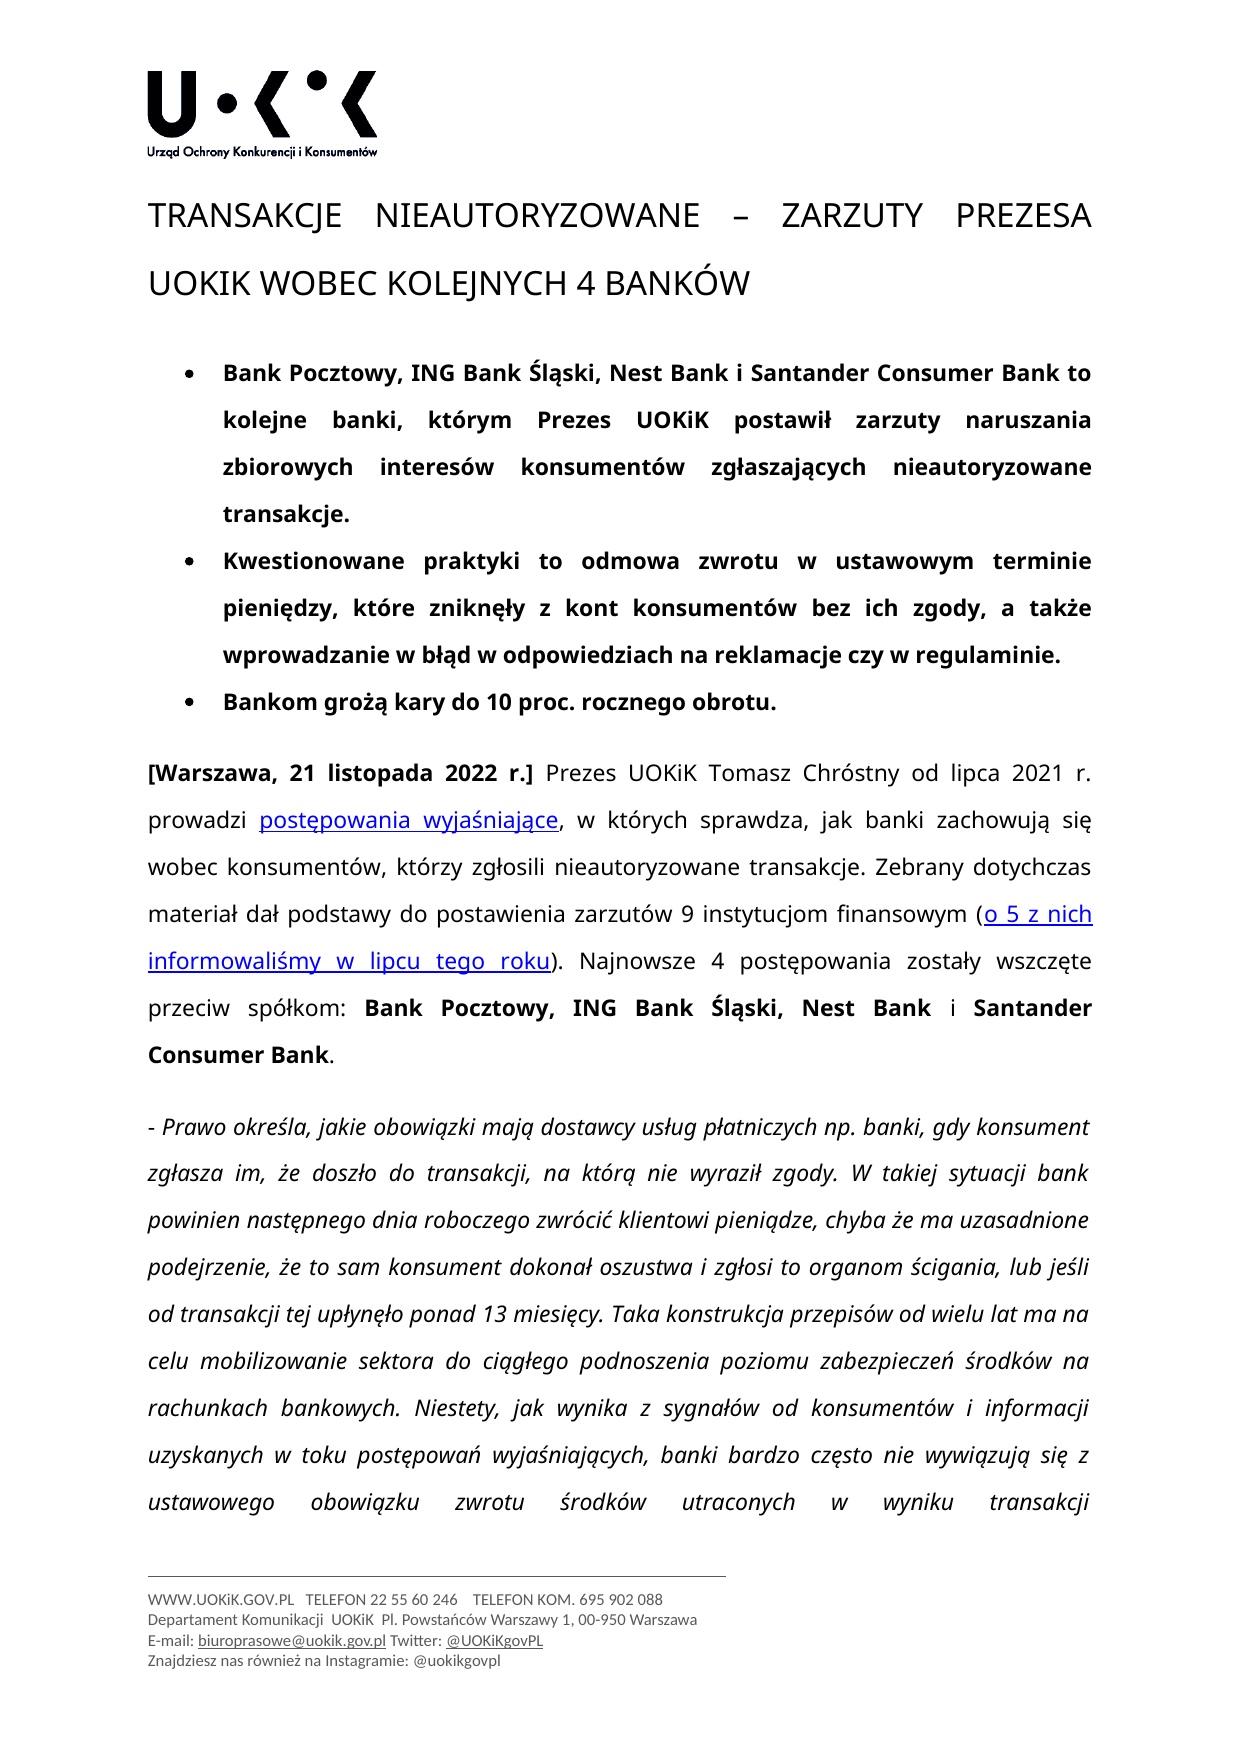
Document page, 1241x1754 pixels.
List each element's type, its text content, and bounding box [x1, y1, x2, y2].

list Bankom grożą kary do 10 proc. rocznego obrotu. [185, 686, 1093, 717]
list Bank Pocztowy, ING Bank Śląski, Nest Bank i Santander Consumer Bank to kolejne banki, którym Prezes UOKiK postawił zarzuty naruszania zbiorowych interesów konsumentów zgłaszających nieautoryzowane transakcje. [185, 357, 1093, 529]
picture [147, 70, 378, 160]
list Kwestionowane praktyki to odmowa zwrotu w ustawowym terminie pieniędzy, które zniknęły z kont konsumentów bez ich zgody, a także wprowadzanie w błąd w odpowiedziach na reklamacje czy w regulaminie. [185, 545, 1093, 670]
text TRANSAKCJE NIEAUTORYZOWANE – ZARZUTY PREZESA UOKIK WOBEC KOLEJNYCH 4 BANKÓW [148, 192, 1093, 306]
text [Warszawa, 21 listopada 2022 r.] Prezes UOKiK Tomasz Chróstny od lipca 2021 r. prowadzi postępowania wyjaśniające, w których sprawdza, jak banki zachowują się wobec konsumentów, którzy zgłosili nieautoryzowane transakcje. Zebrany dotychczas materiał dał podstawy do postawienia zarzutów 9 instytucjom finansowym (o 5 z nich informowaliśmy w lipcu tego roku). Najnowsze 4 postępowania zostały wszczęte przeciw spółkom: Bank Pocztowy, ING Bank Śląski, Nest Bank i Santander Consumer Bank. [148, 757, 1093, 1070]
